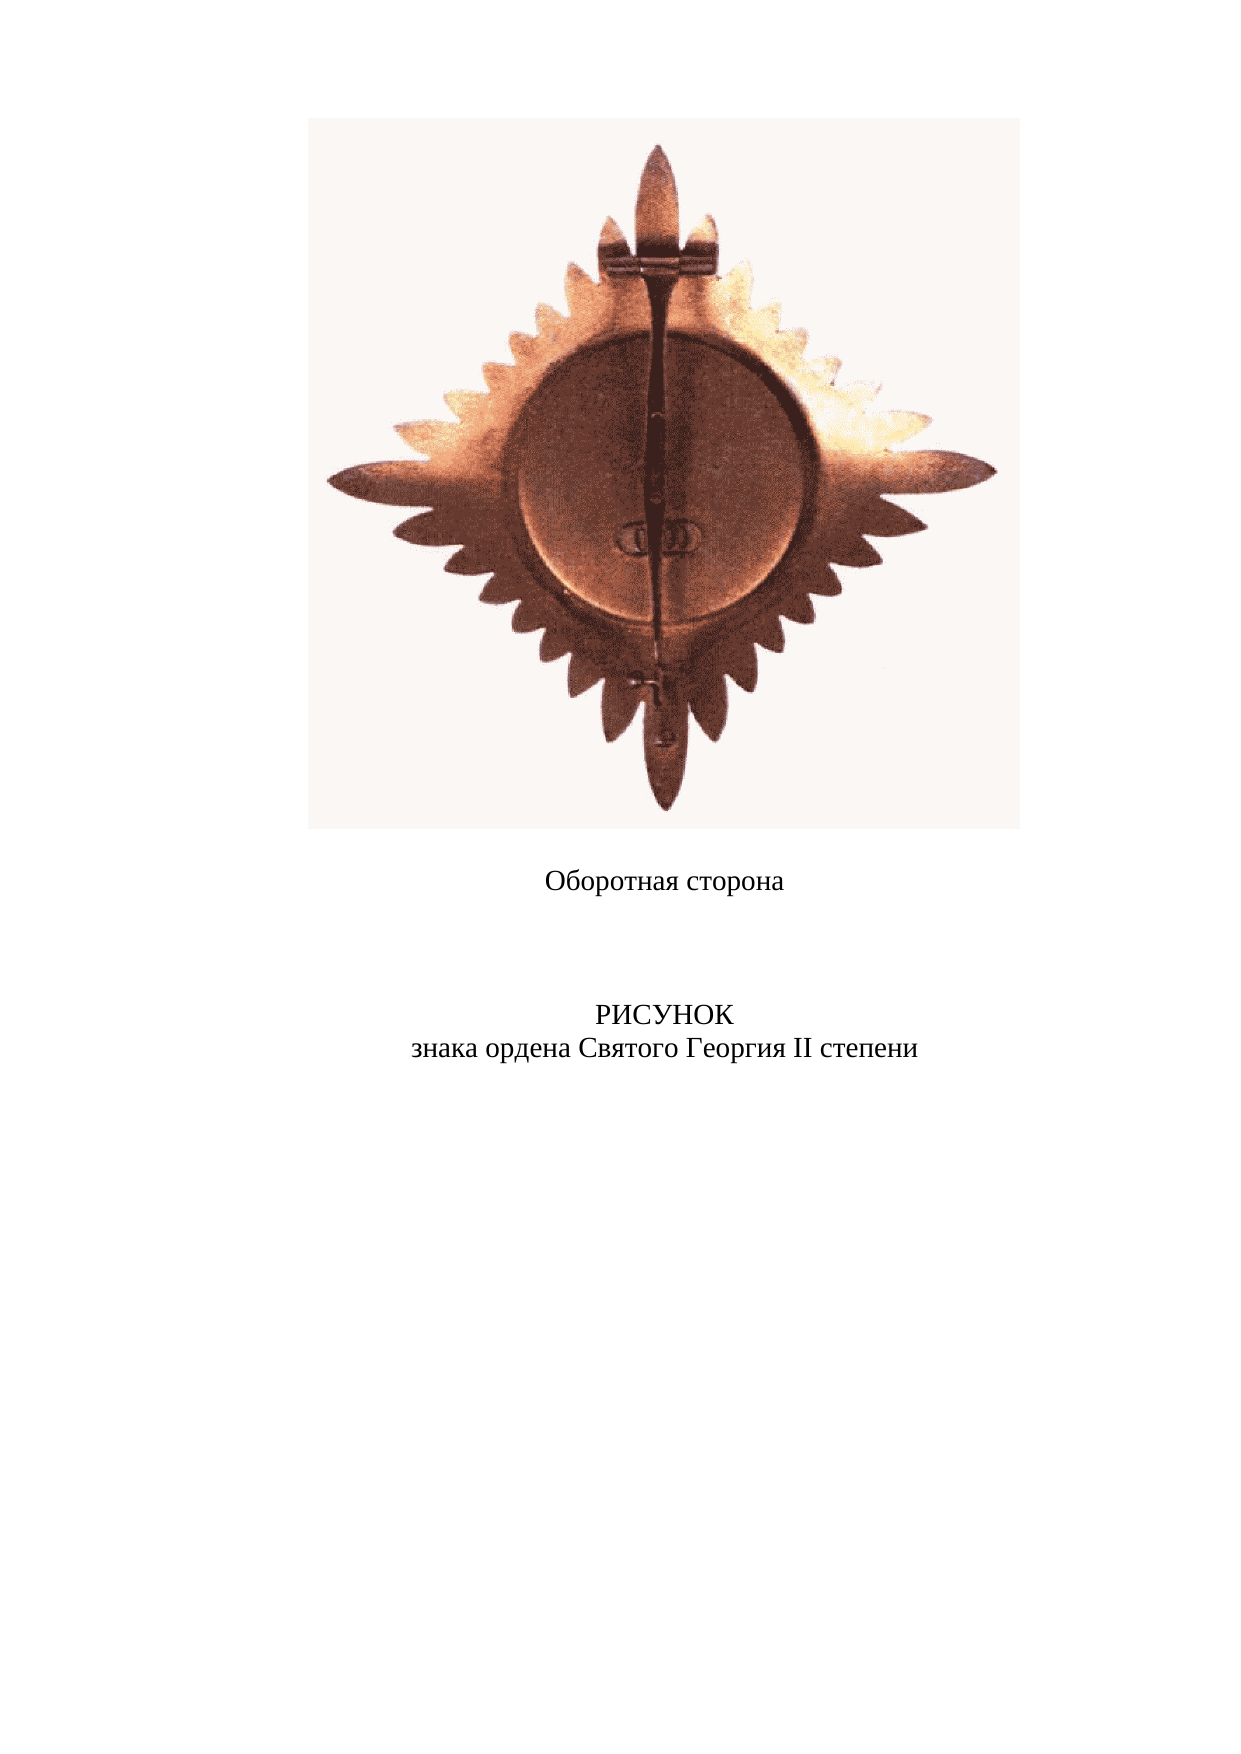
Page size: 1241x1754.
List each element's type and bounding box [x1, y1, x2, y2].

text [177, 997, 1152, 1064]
picture [308, 118, 1020, 829]
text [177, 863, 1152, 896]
